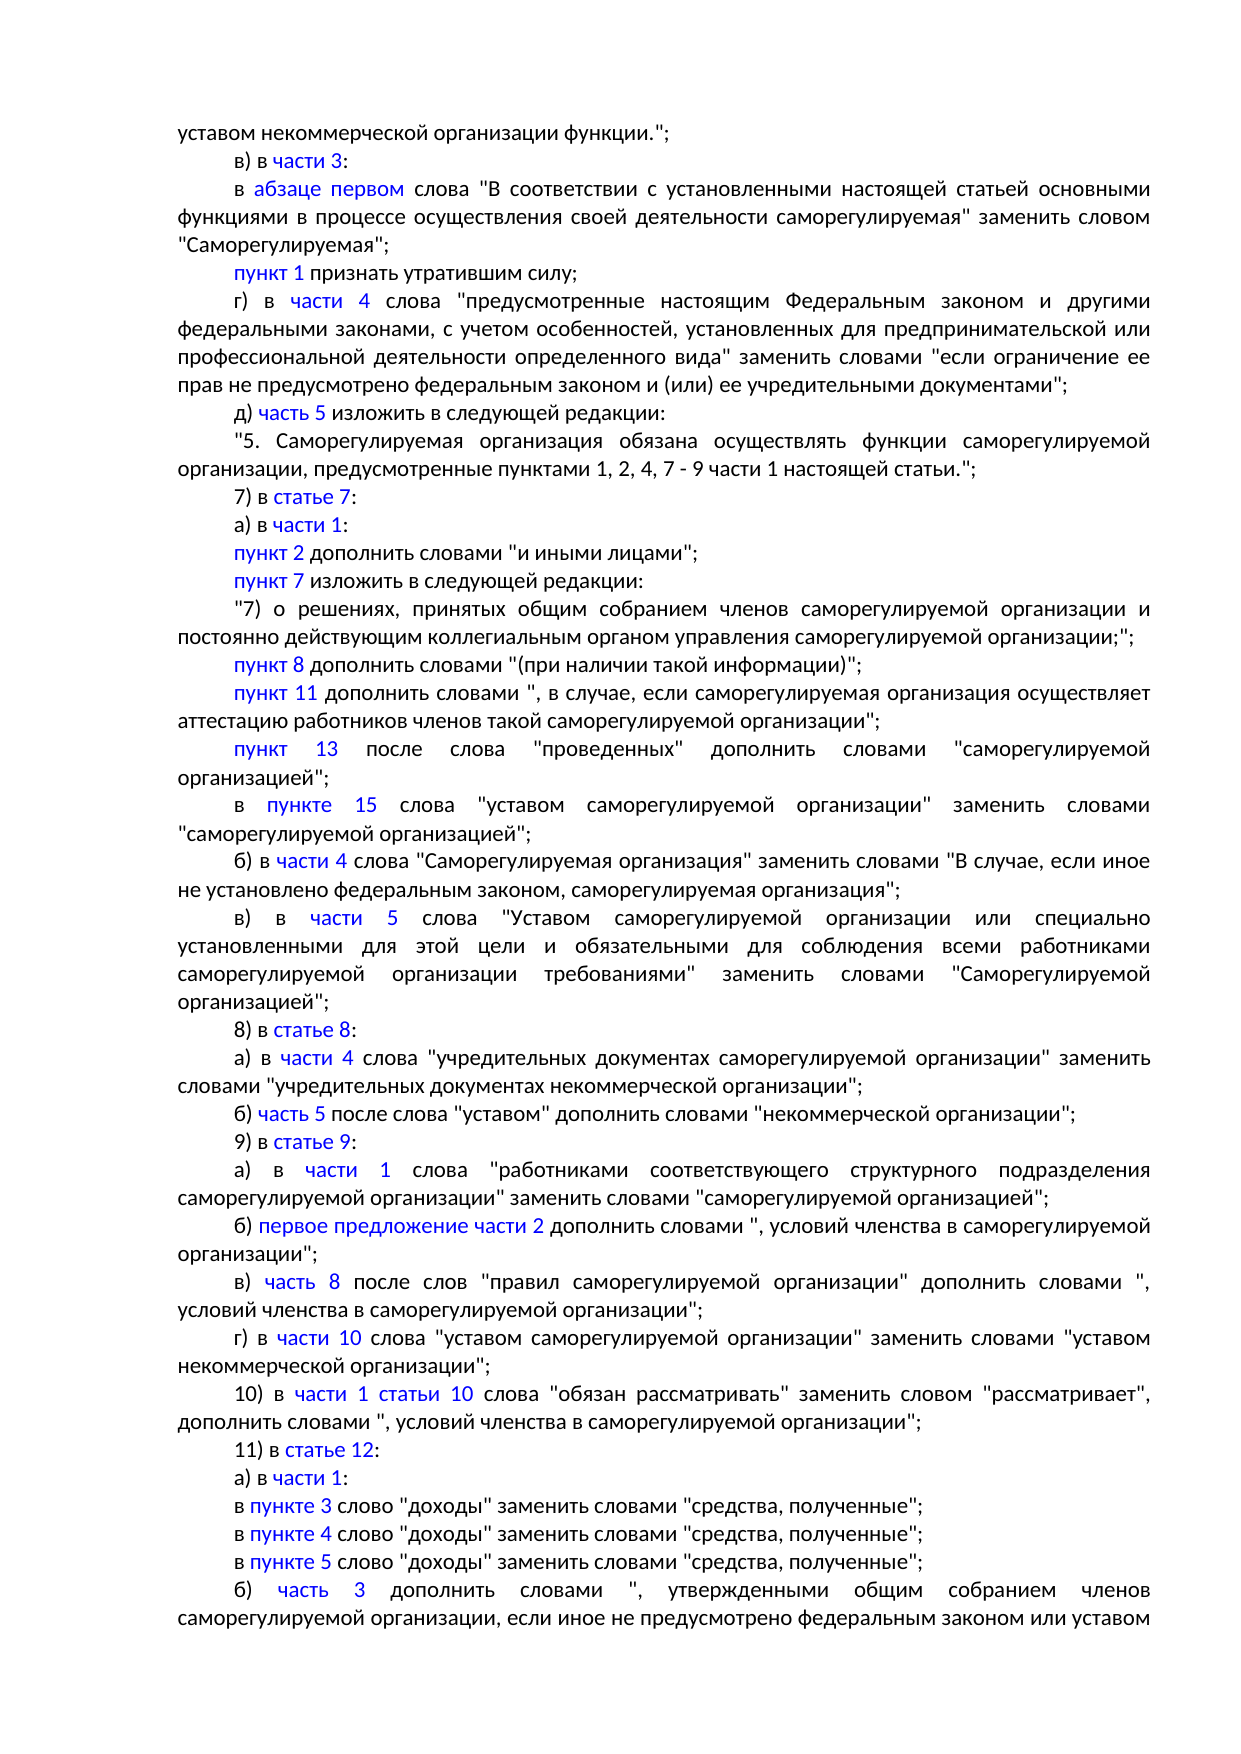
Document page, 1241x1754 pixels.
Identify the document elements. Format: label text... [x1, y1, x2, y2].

text в) в части 5 слова "Уставом саморегулируемой организации или специально установленными для этой цели и обязательными для соблюдения всеми работниками саморегулируемой организации требованиями" заменить словами "Саморегулируемой организацией"; [177, 903, 1152, 1015]
text д) часть 5 изложить в следующей редакции: [177, 398, 1152, 426]
text пункт 13 после слова "проведенных" дополнить словами "саморегулируемой организацией"; [177, 734, 1152, 791]
text а) в части 1 слова "работниками соответствующего структурного подразделения саморегулируемой организации" заменить словами "саморегулируемой организацией"; [177, 1155, 1152, 1211]
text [177, 118, 1152, 146]
text б) в части 4 слова "Саморегулируемая организация" заменить словами "В случае, если иное не установлено федеральным законом, саморегулируемая организация"; [177, 847, 1152, 903]
text 8) в статье 8: [177, 1015, 1152, 1043]
text пункт 7 изложить в следующей редакции: [177, 566, 1152, 594]
text 10) в части 1 статьи 10 слова "обязан рассматривать" заменить словом "рассматривает", дополнить словами ", условий членства в саморегулируемой организации"; [177, 1379, 1152, 1435]
text пункт 1 признать утратившим силу; [177, 258, 1152, 286]
text а) в части 4 слова "учредительных документах саморегулируемой организации" заменить словами "учредительных документах некоммерческой организации"; [177, 1043, 1152, 1099]
text пункт 11 дополнить словами ", в случае, если саморегулируемая организация осуществляет аттестацию работников членов такой саморегулируемой организации"; [177, 678, 1152, 734]
text "7) о решениях, принятых общим собранием членов саморегулируемой организации и постоянно действующим коллегиальным органом управления саморегулируемой организации;"; [177, 594, 1152, 651]
text в) в части 3: [177, 146, 1152, 174]
text 11) в статье 12: [177, 1435, 1152, 1463]
text в пункте 5 слово "доходы" заменить словами "средства, полученные"; [177, 1547, 1152, 1575]
text а) в части 1: [177, 510, 1152, 538]
text в пункте 3 слово "доходы" заменить словами "средства, полученные"; [177, 1491, 1152, 1519]
text г) в части 4 слова "предусмотренные настоящим Федеральным законом и другими федеральными законами, с учетом особенностей, установленных для предпринимательской или профессиональной деятельности определенного вида" заменить словами "если ограничение ее прав не предусмотрено федеральным законом и (или) ее учредительными документами"; [177, 286, 1152, 398]
text пункт 2 дополнить словами "и иными лицами"; [177, 538, 1152, 566]
text а) в части 1: [177, 1463, 1152, 1491]
text в абзаце первом слова "В соответствии с установленными настоящей статьей основными функциями в процессе осуществления своей деятельности саморегулируемая" заменить словом "Саморегулируемая"; [177, 174, 1152, 258]
text в) часть 8 после слов "правил саморегулируемой организации" дополнить словами ", условий членства в саморегулируемой организации"; [177, 1267, 1152, 1323]
text г) в части 10 слова "уставом саморегулируемой организации" заменить словами "уставом некоммерческой организации"; [177, 1323, 1152, 1379]
text 7) в статье 7: [177, 482, 1152, 510]
text в пункте 15 слова "уставом саморегулируемой организации" заменить словами "саморегулируемой организацией"; [177, 791, 1152, 847]
text пункт 8 дополнить словами "(при наличии такой информации)"; [177, 651, 1152, 678]
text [177, 1575, 1152, 1631]
text б) первое предложение части 2 дополнить словами ", условий членства в саморегулируемой организации"; [177, 1211, 1152, 1267]
text б) часть 5 после слова "уставом" дополнить словами "некоммерческой организации"; [177, 1099, 1152, 1127]
text "5. Саморегулируемая организация обязана осуществлять функции саморегулируемой организации, предусмотренные пунктами 1, 2, 4, 7 - 9 части 1 настоящей статьи."; [177, 426, 1152, 482]
text 9) в статье 9: [177, 1127, 1152, 1155]
text в пункте 4 слово "доходы" заменить словами "средства, полученные"; [177, 1519, 1152, 1547]
